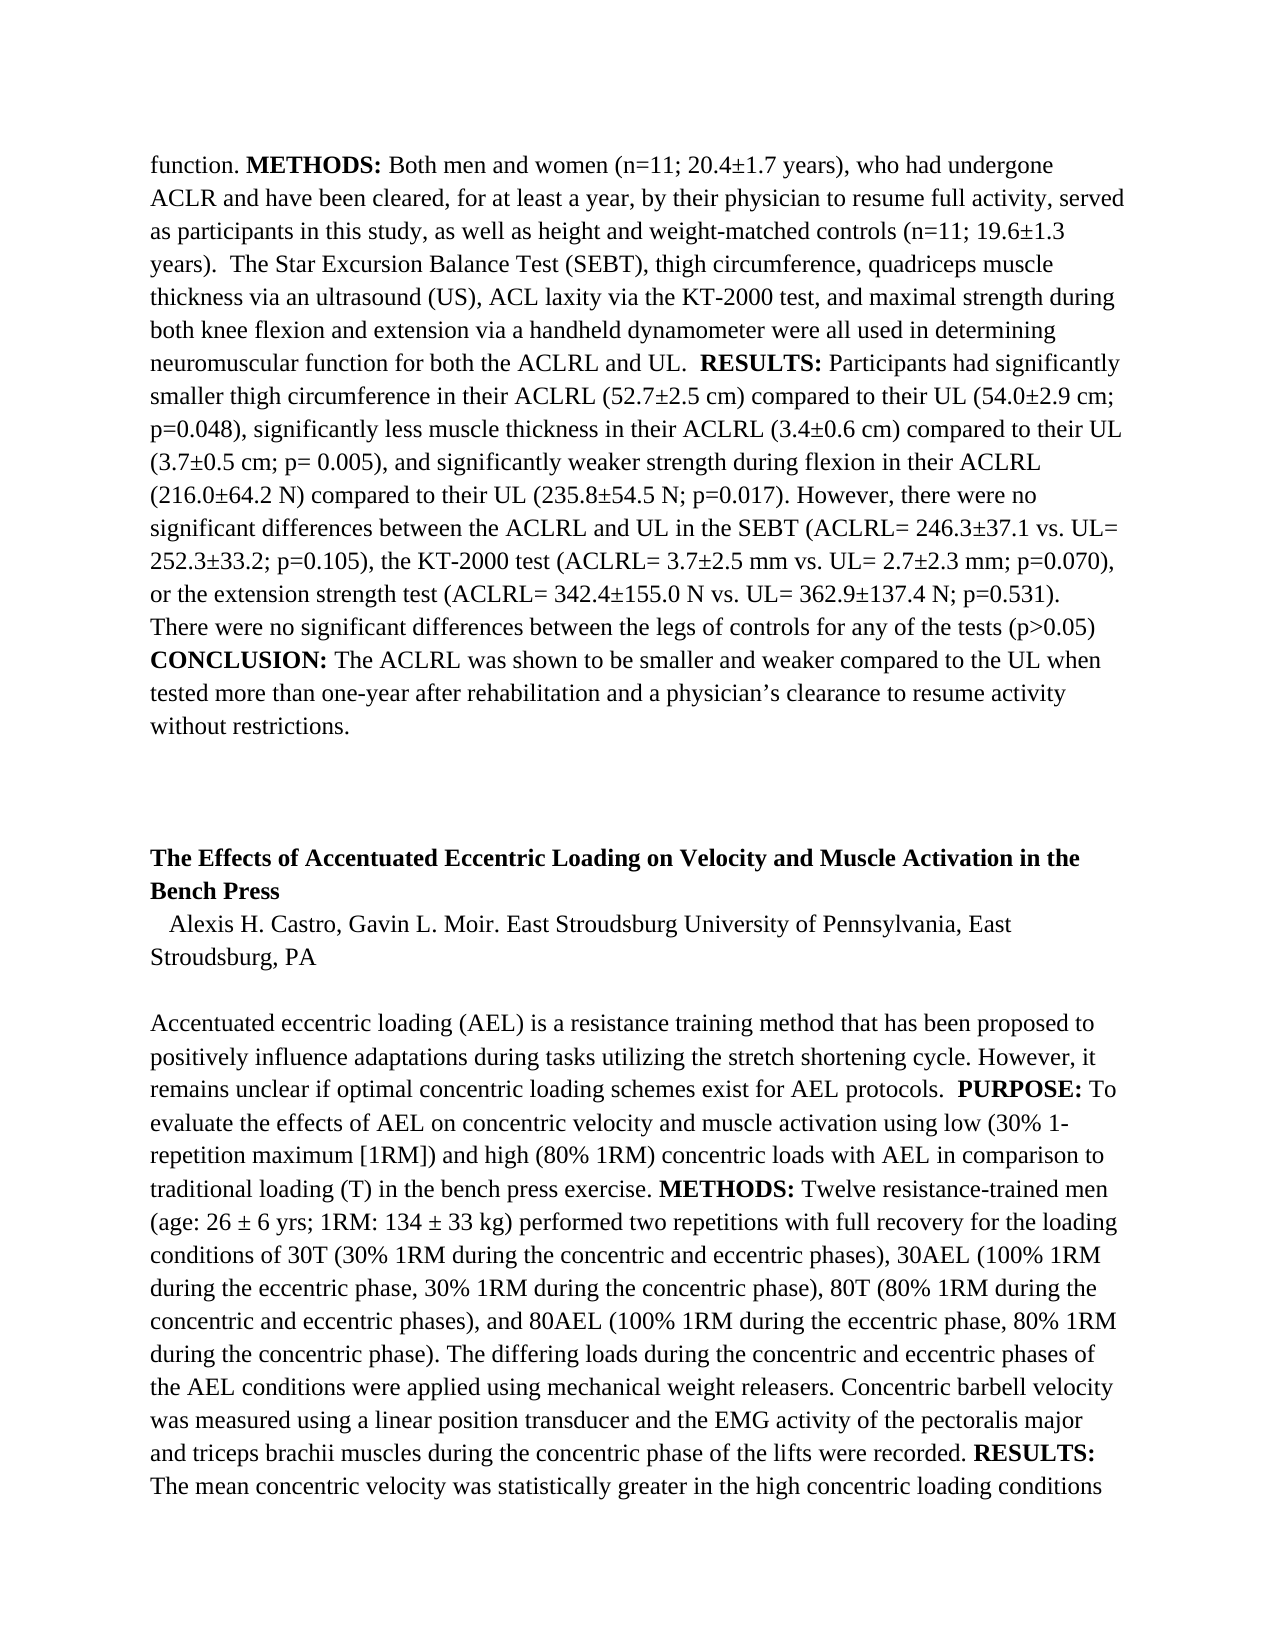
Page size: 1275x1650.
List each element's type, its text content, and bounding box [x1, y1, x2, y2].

text The Effects of Accentuated Eccentric Loading on Velocity and Muscle Activation in the Bench Press [150, 843, 1125, 905]
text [150, 1008, 1125, 1499]
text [150, 150, 1125, 740]
text Alexis H. Castro, Gavin L. Moir. East Stroudsburg University of Pennsylvania, East Stroudsburg, PA [150, 909, 1125, 971]
